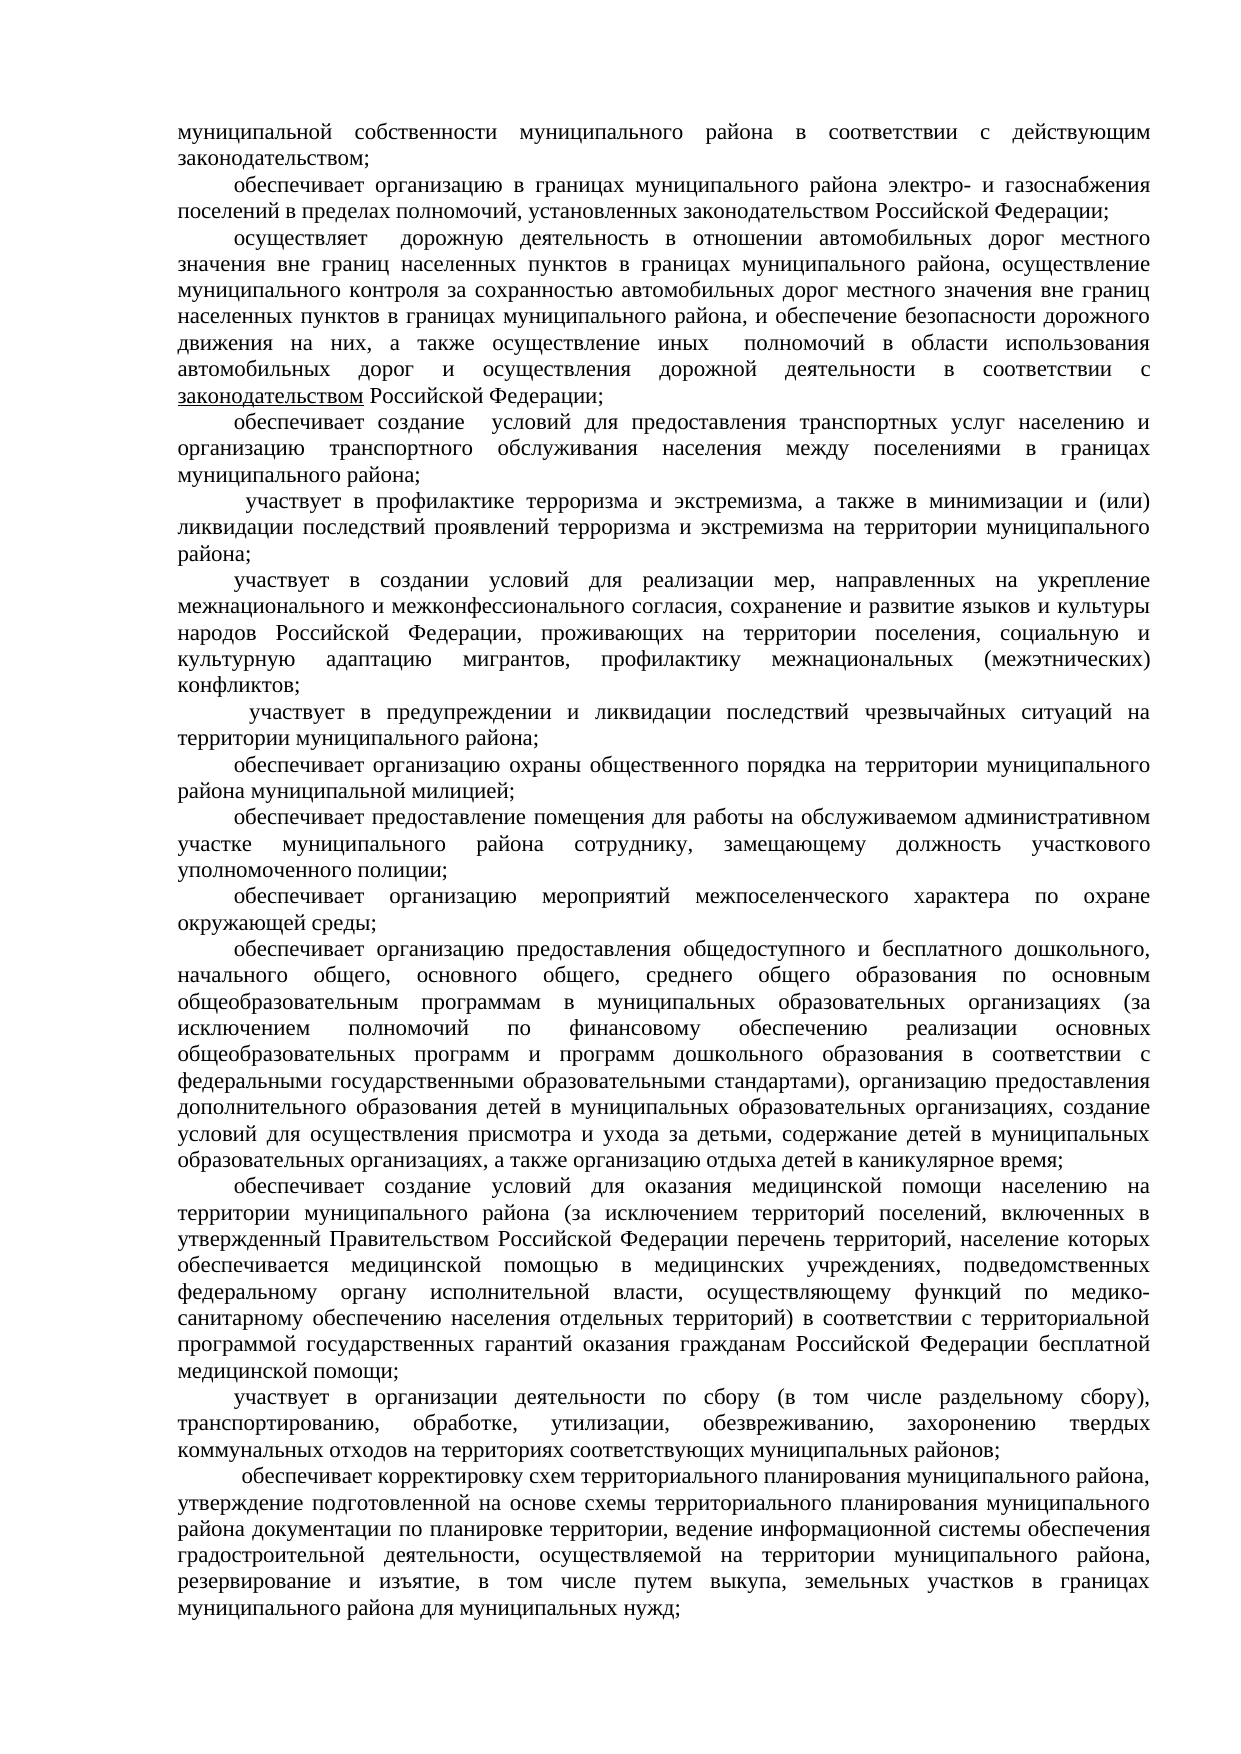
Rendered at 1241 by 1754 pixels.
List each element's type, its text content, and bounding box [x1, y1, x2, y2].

text обеспечивает организацию охраны общественного порядка на территории муниципального района муниципальной милицией; [177, 751, 1152, 803]
text участвует в создании условий для реализации мер, направленных на укрепление межнационального и межконфессионального согласия, сохранение и развитие языков и культуры народов Российской Федерации, проживающих на территории поселения, социальную и культурную адаптацию мигрантов, профилактику межнациональных (межэтнических) конфликтов; [177, 566, 1152, 698]
text участвует в профилактике терроризма и экстремизма, а также в минимизации и (или) ликвидации последствий проявлений терроризма и экстремизма на территории муниципального района; [177, 487, 1152, 566]
text осуществляет дорожную деятельность в отношении автомобильных дорог местного значения вне границ населенных пунктов в границах муниципального района, осуществление муниципального контроля за сохранностью автомобильных дорог местного значения вне границ населенных пунктов в границах муниципального района, и обеспечение безопасности дорожного движения на них, а также осуществление иных полномочий в области использования автомобильных дорог и осуществления дорожной деятельности в соответствии с законодательством Российской Федерации; [177, 223, 1152, 408]
text обеспечивает организацию мероприятий межпоселенческого характера по охране окружающей среды; [177, 882, 1152, 935]
text участвует в предупреждении и ликвидации последствий чрезвычайных ситуаций на территории муниципального района; [177, 698, 1152, 751]
text обеспечивает организацию предоставления общедоступного и бесплатного дошкольного, начального общего, основного общего, среднего общего образования по основным общеобразовательным программам в муниципальных образовательных организациях (за исключением полномочий по финансовому обеспечению реализации основных общеобразовательных программ и программ дошкольного образования в соответствии с федеральными государственными образовательными стандартами), организацию предоставления дополнительного образования детей в муниципальных образовательных организациях, создание условий для осуществления присмотра и ухода за детьми, содержание детей в муниципальных образовательных организациях, а также организацию отдыха детей в каникулярное время; [177, 935, 1152, 1172]
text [177, 118, 1152, 171]
text обеспечивает организацию в границах муниципального района электро- и газоснабжения поселений в пределах полномочий, установленных законодательством Российской Федерации; [177, 171, 1152, 223]
text обеспечивает корректировку схем территориального планирования муниципального района, утверждение подготовленной на основе схемы территориального планирования муниципального района документации по планировке территории, ведение информационной системы обеспечения градостроительной деятельности, осуществляемой на территории муниципального района, резервирование и изъятие, в том числе путем выкупа, земельных участков в границах муниципального района для муниципальных нужд; [177, 1462, 1152, 1620]
text участвует в организации деятельности по сбору (в том числе раздельному сбору), транспортированию, обработке, утилизации, обезвреживанию, захоронению твердых коммунальных отходов на территориях соответствующих муниципальных районов; [177, 1383, 1152, 1462]
text обеспечивает создание условий для оказания медицинской помощи населению на территории муниципального района (за исключением территорий поселений, включенных в утвержденный Правительством Российской Федерации перечень территорий, население которых обеспечивается медицинской помощью в медицинских учреждениях, подведомственных федеральному органу исполнительной власти, осуществляющему функций по медико-санитарному обеспечению населения отдельных территорий) в соответствии с территориальной программой государственных гарантий оказания гражданам Российской Федерации бесплатной медицинской помощи; [177, 1172, 1152, 1383]
text обеспечивает создание условий для предоставления транспортных услуг населению и организацию транспортного обслуживания населения между поселениями в границах муниципального района; [177, 408, 1152, 487]
text обеспечивает предоставление помещения для работы на обслуживаемом административном участке муниципального района сотруднику, замещающему должность участкового уполномоченного полиции; [177, 803, 1152, 882]
